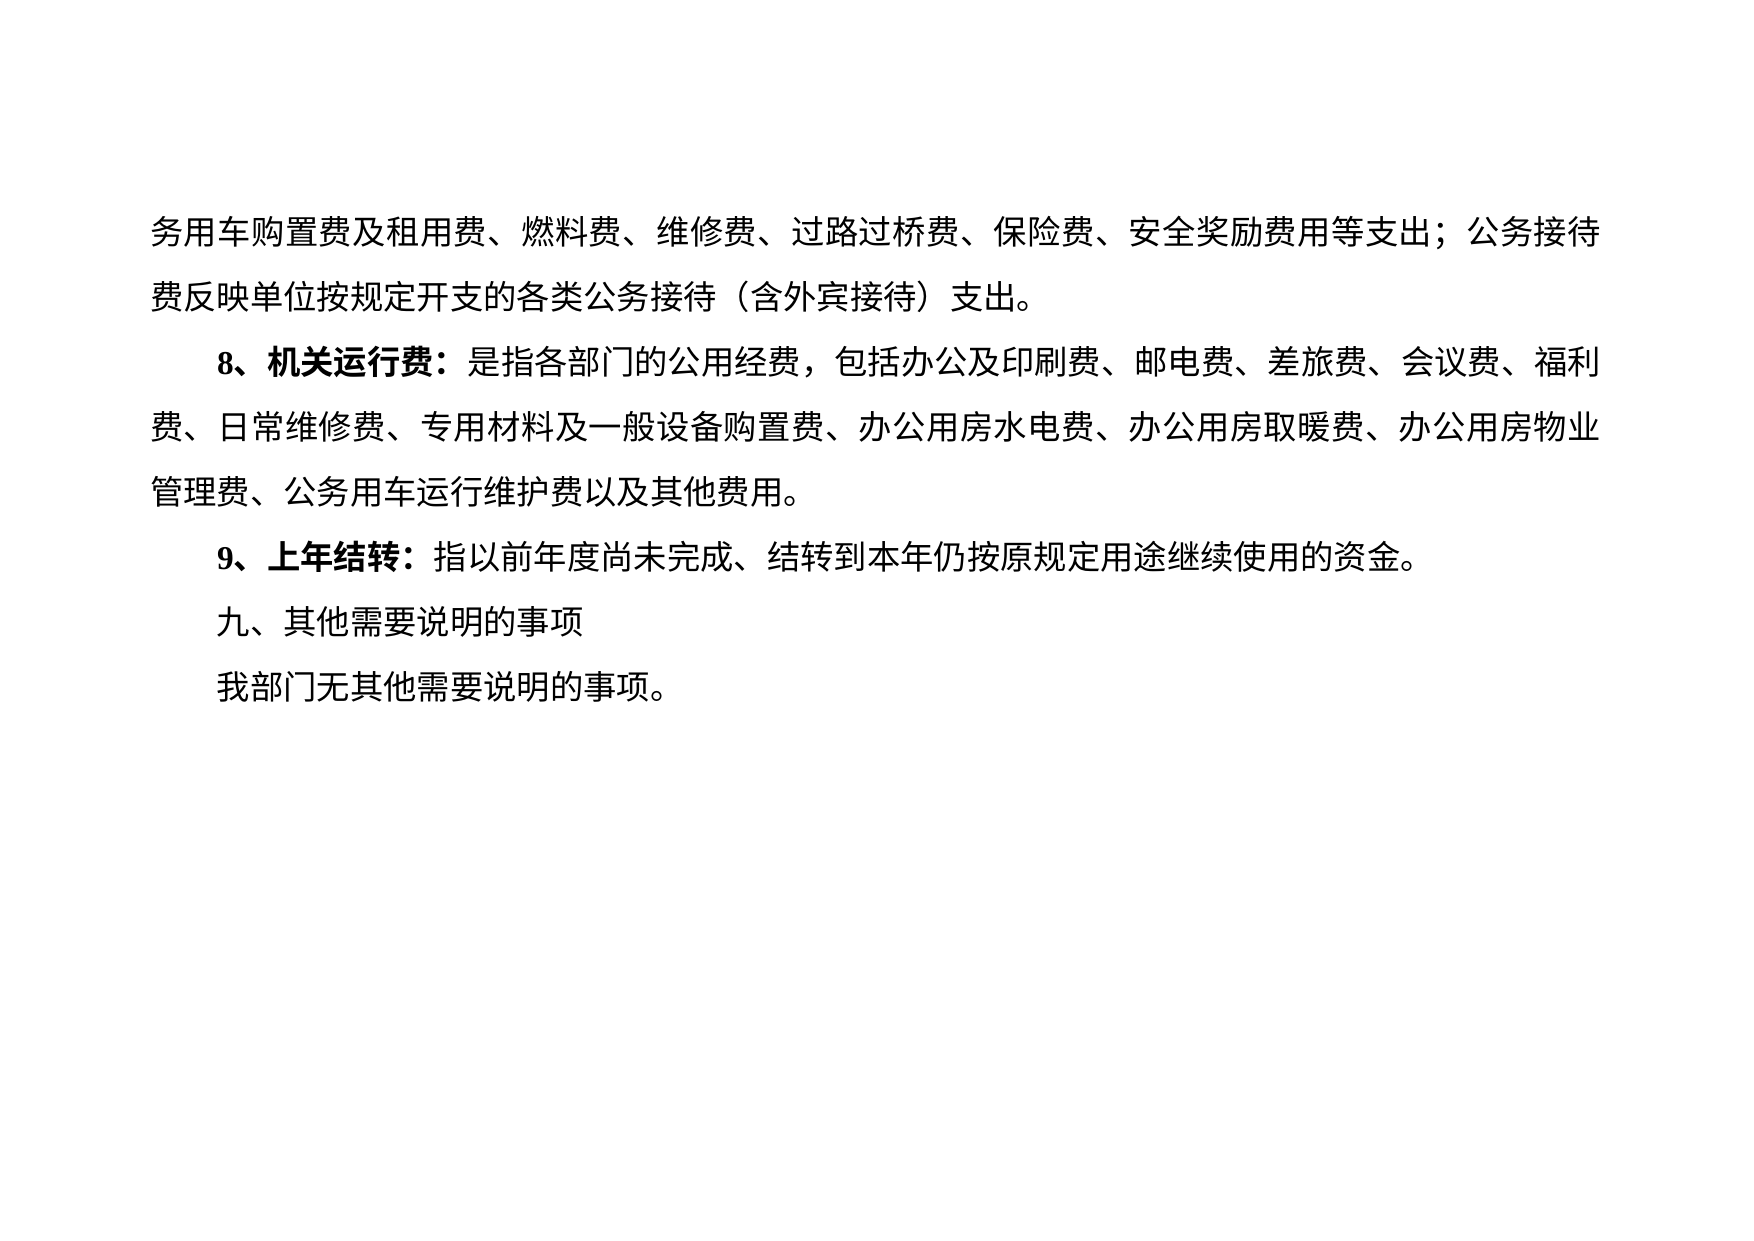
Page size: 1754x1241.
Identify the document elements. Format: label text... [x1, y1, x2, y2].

text 九、其他需要说明的事项 [150, 588, 1604, 653]
text 9、上年结转：指以前年度尚未完成、结转到本年仍按原规定用途继续使用的资金。 [150, 523, 1604, 588]
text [150, 198, 1604, 328]
text 8、机关运行费：是指各部门的公用经费，包括办公及印刷费、邮电费、差旅费、会议费、福利费、日常维修费、专用材料及一般设备购置费、办公用房水电费、办公用房取暖费、办公用房物业管理费、公务用车运行维护费以及其他费用。 [150, 328, 1604, 523]
text 我部门无其他需要说明的事项。 [150, 653, 1604, 718]
